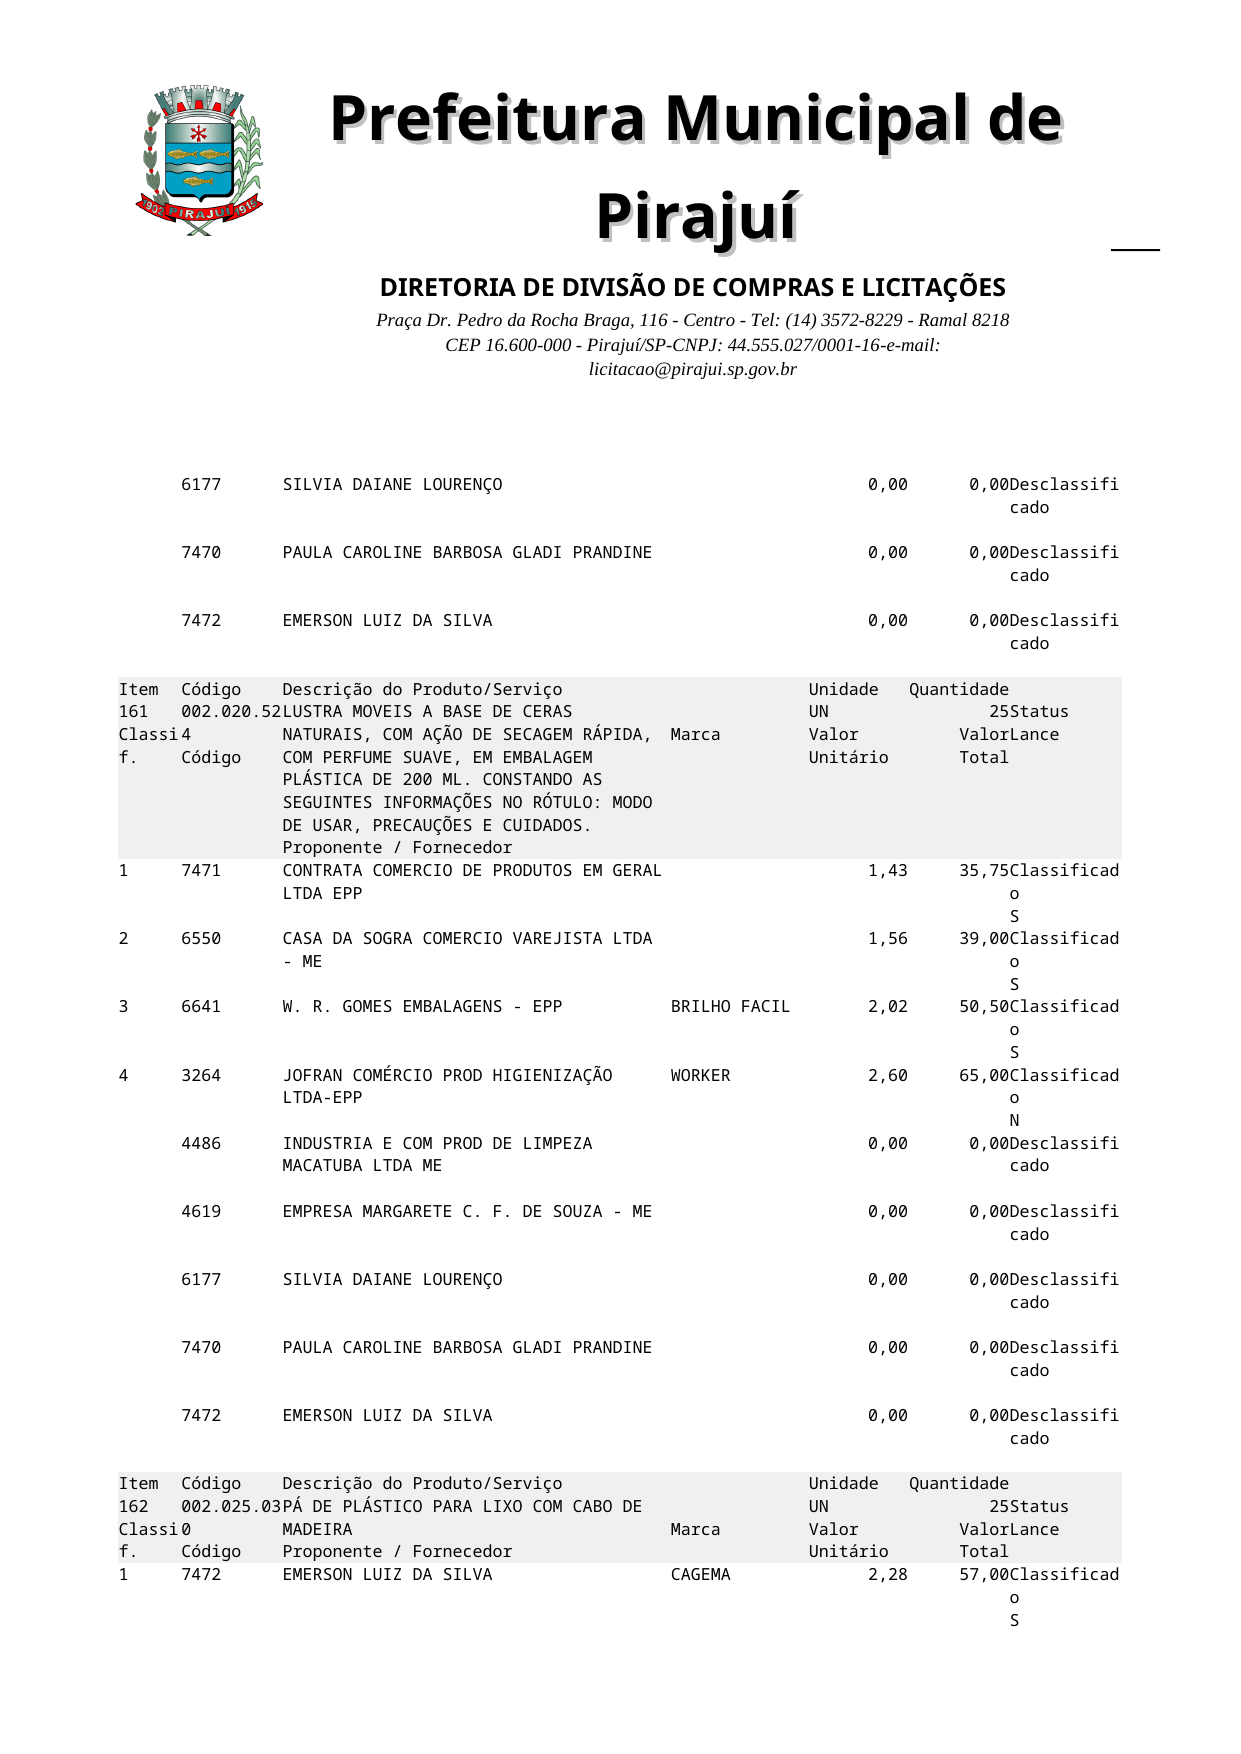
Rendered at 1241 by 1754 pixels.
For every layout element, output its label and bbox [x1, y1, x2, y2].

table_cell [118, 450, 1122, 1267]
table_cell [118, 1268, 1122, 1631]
picture [135, 85, 264, 236]
